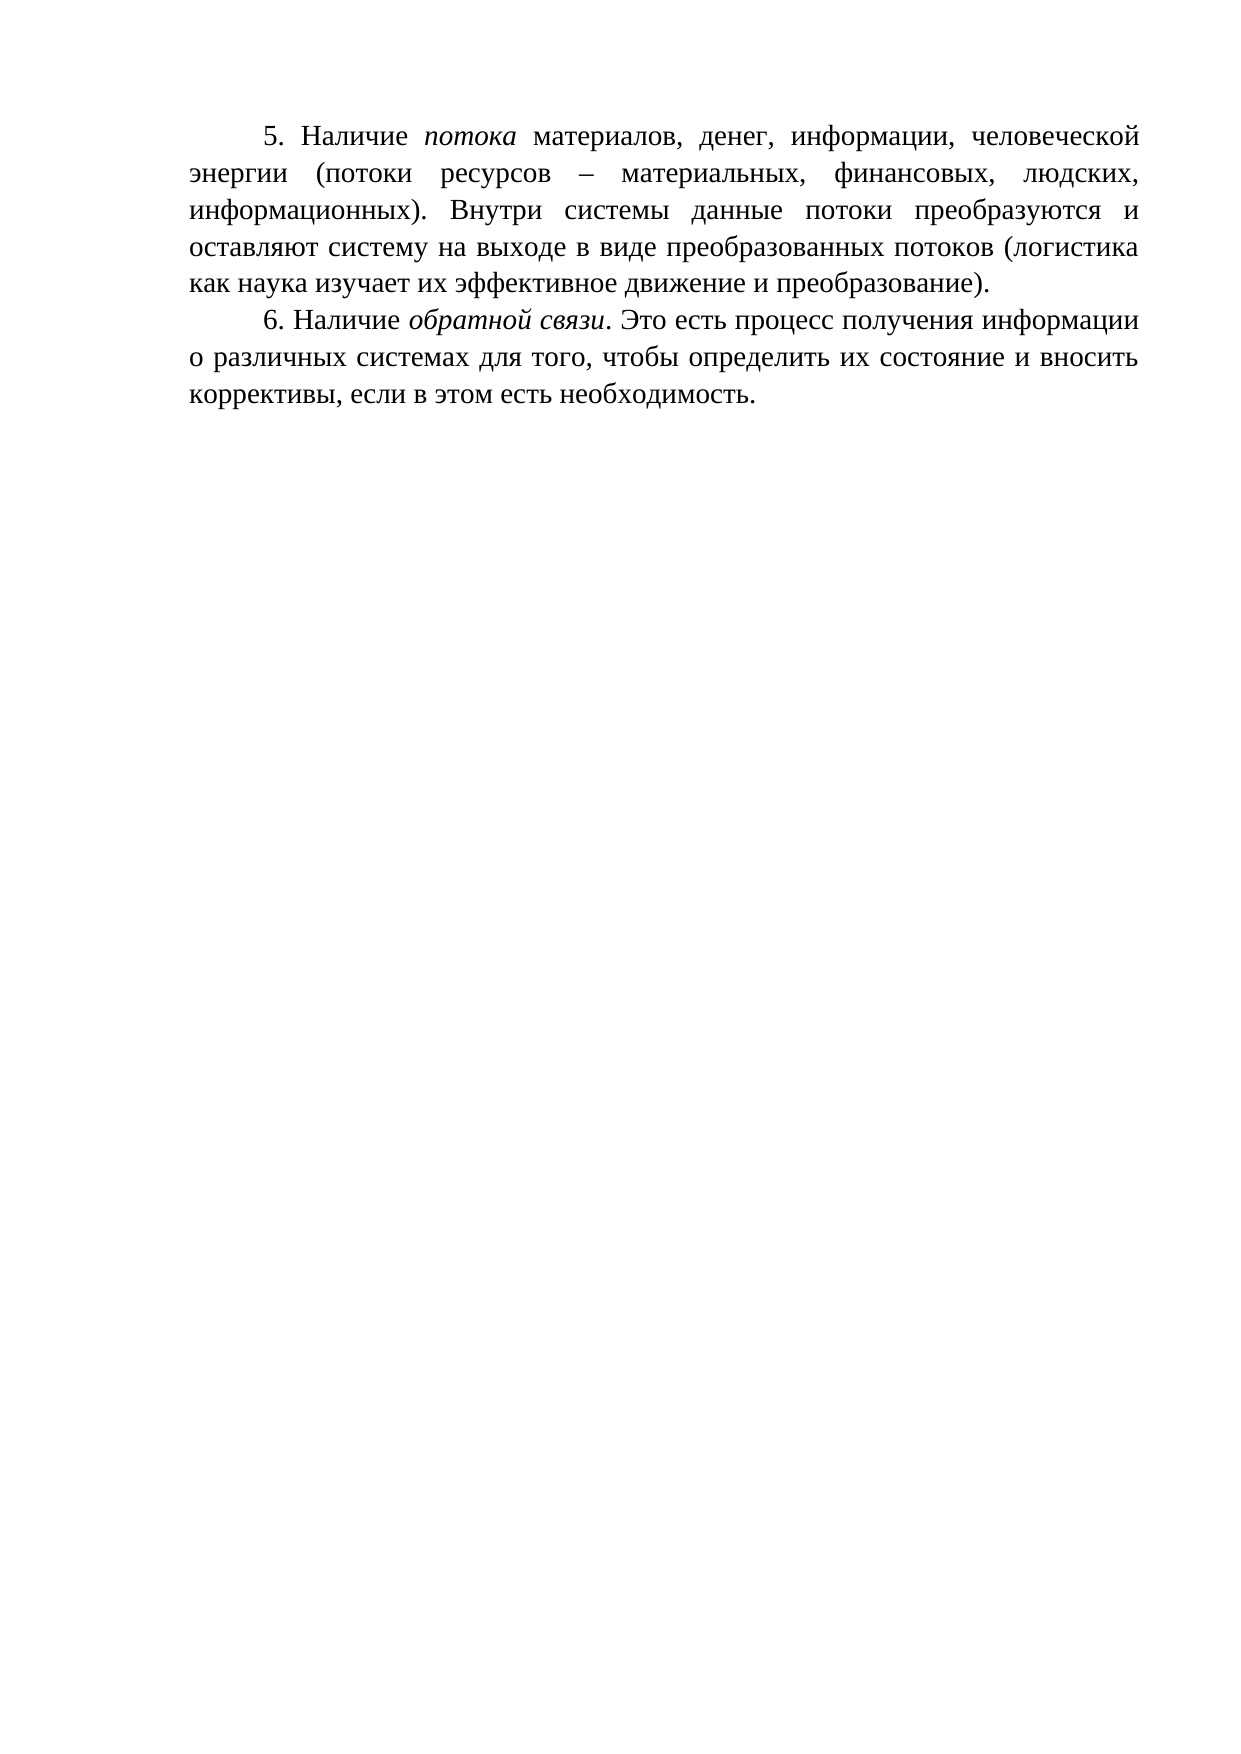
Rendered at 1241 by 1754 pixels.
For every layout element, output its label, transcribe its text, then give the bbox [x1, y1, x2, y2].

text 6. Наличие обратной связи. Это есть процесс получения информации о различных системах для того, чтобы определить их состояние и вносить коррективы, если в этом есть необходимость. [189, 302, 1140, 410]
text 5. Наличие потока материалов, денег, информации, человеческой энергии (потоки ресурсов – материальных, финансовых, людских, информационных). Внутри системы данные потоки преобразуются и оставляют систему на выходе в виде преобразованных потоков (логистика как наука изучает их эффективное движение и преобразование). [189, 118, 1140, 299]
